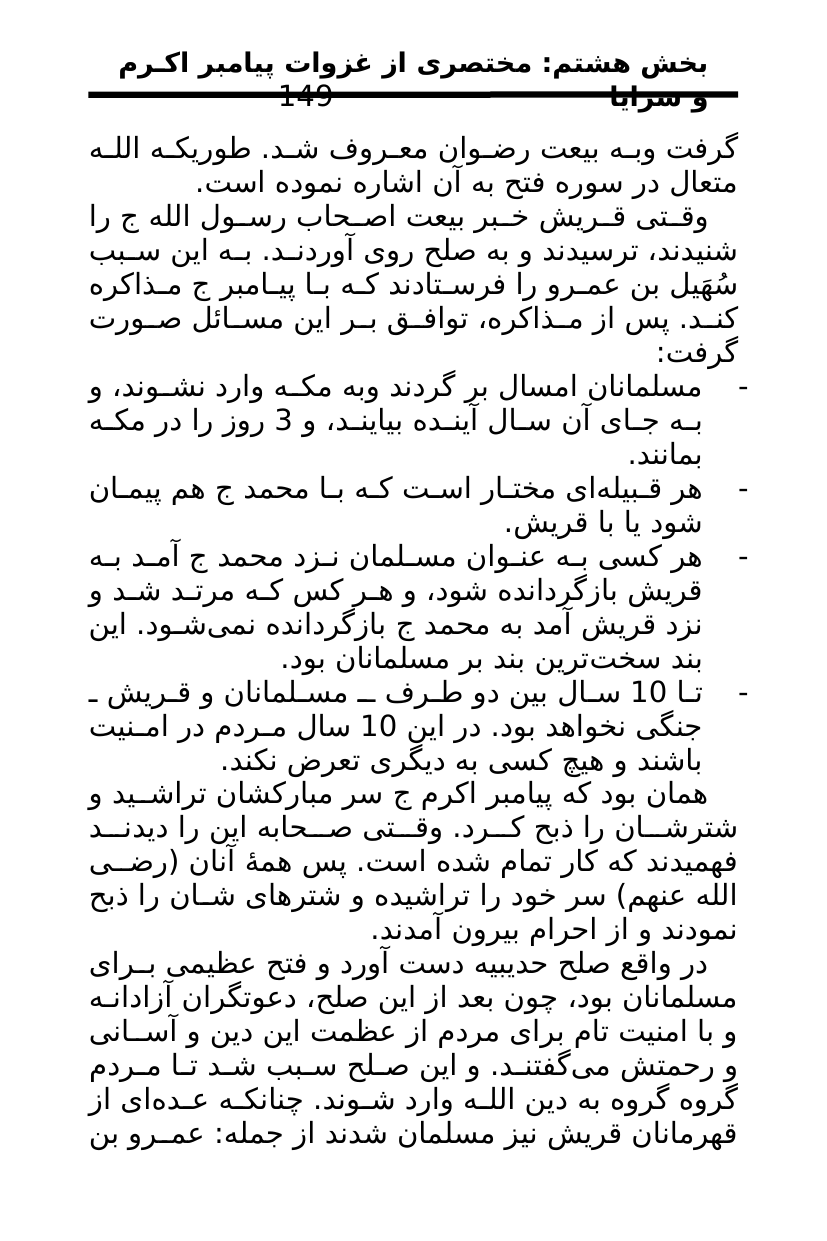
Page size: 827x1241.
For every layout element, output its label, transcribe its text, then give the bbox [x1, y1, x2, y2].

list هر کسی به عنوان مسلمان نزد محمد ج آمد به قریش بازگردانده شود، و هر کس که مرتد شد و نزد قریش آمد به محمد ج بازگردانده نمی‌شود. این بند سخت‌ترین بند بر مسلمانان بود. [89, 539, 738, 675]
text وقتی قریش خبر بیعت اصحاب رسول الله ج را شنیدند، ترسیدند و به صلح روی آوردند. به این سبب سُهَیل بن عمرو را فرستادند که با پیامبر ج مذاکره کند. پس از مذاکره، توافق بر این مسائل صورت گرفت: [89, 199, 738, 369]
text همان بود که پیامبر اکرم ج سر مبارکشان تراشید و شترشان را ذبح کرد. وقتی صحابه این را دیدند فهمیدند که کار تمام شده است. پس همۀ‌ آنان (رضی الله عنهم) سر خود را تراشیده و شترهای شان را ذبح نمودند و از احرام بیرون آمدند. [89, 777, 738, 947]
list هر قبیله‌ای مختار است که با محمد ج هم پیمان شود یا با قریش. [89, 471, 738, 539]
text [89, 132, 738, 199]
list تا 10 سال بین دو طرف ـ مسلمانان و قریش ـ جنگی نخواهد بود. در این 10 سال مردم در امنیت باشند و هیچ کسی به دیگری تعرض نکند. [89, 675, 738, 777]
list مسلمانان امسال بر گردند وبه مکه وارد نشوند، و به جای آن سال آینده بیایند، و 3 روز را در مکه بمانند. [89, 369, 738, 471]
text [89, 947, 738, 1150]
